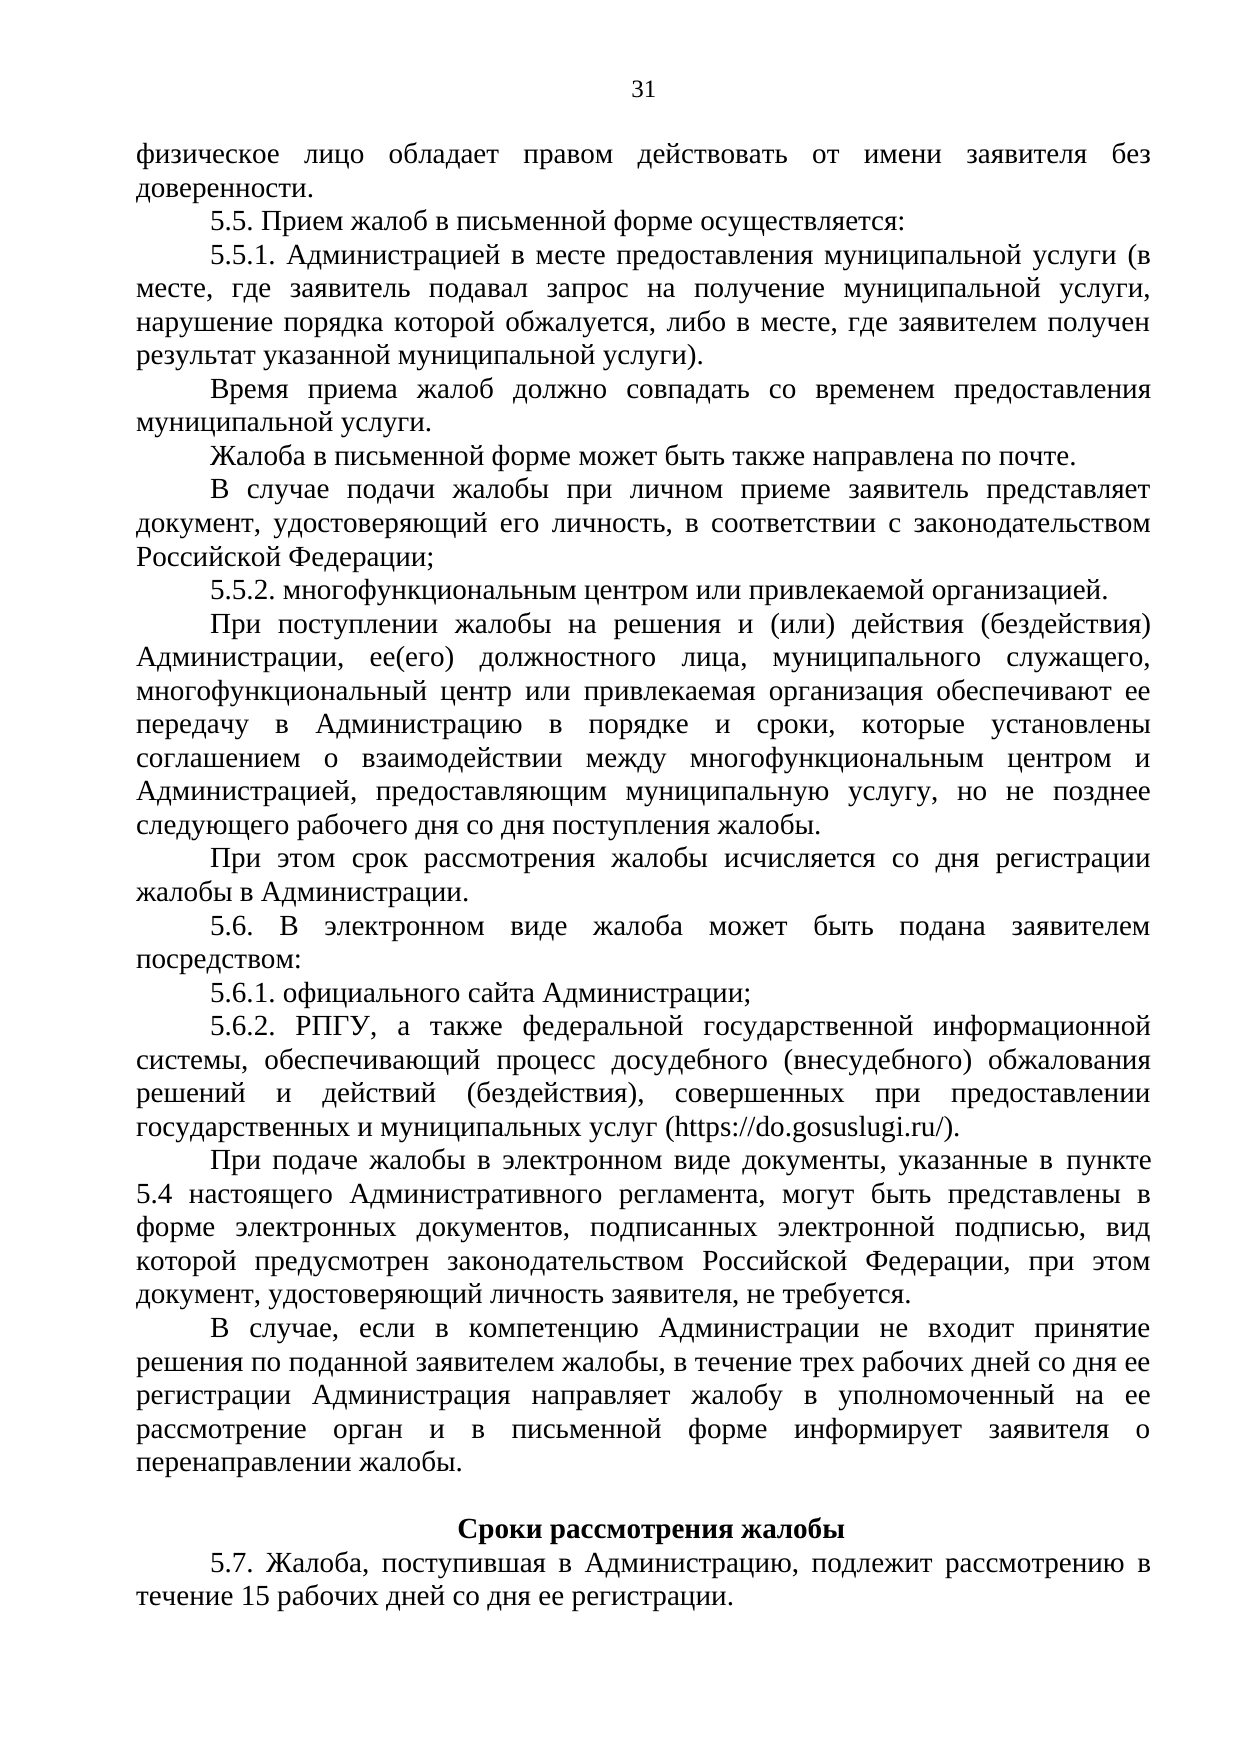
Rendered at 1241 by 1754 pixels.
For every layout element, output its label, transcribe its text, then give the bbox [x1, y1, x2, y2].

text Сроки рассмотрения жалобы [136, 1511, 1152, 1545]
text В случае подачи жалобы при личном приеме заявитель представляет документ, удостоверяющий его личность, в соответствии с законодательством Российской Федерации; [136, 472, 1152, 572]
text В случае, если в компетенцию Администрации не входит принятие решения по поданной заявителем жалобы, в течение трех рабочих дней со дня ее регистрации Администрация направляет жалобу в уполномоченный на ее рассмотрение орган и в письменной форме информирует заявителя о перенаправлении жалобы. [136, 1310, 1152, 1478]
text Время приема жалоб должно совпадать со временем предоставления муниципальной услуги. [136, 371, 1152, 438]
text Жалоба в письменной форме может быть также направлена по почте. [136, 438, 1152, 472]
text При поступлении жалобы на решения и (или) действия (бездействия) Администрации, ее(его) должностного лица, муниципального служащего, многофункциональный центр или привлекаемая организация обеспечивают ее передачу в Администрацию в порядке и сроки, которые установлены соглашением о взаимодействии между многофункциональным центром и Администрацией, предоставляющим муниципальную услугу, но не позднее следующего рабочего дня со дня поступления жалобы. [136, 606, 1152, 841]
text 5.7. Жалоба, поступившая в Администрацию, подлежит рассмотрению в течение 15 рабочих дней со дня ее регистрации. [136, 1545, 1152, 1612]
text При этом срок рассмотрения жалобы исчисляется со дня регистрации жалобы в Администрации. [136, 841, 1152, 908]
text При подаче жалобы в электронном виде документы, указанные в пункте 5.4 настоящего Административного регламента, могут быть представлены в форме электронных документов, подписанных электронной подписью, вид которой предусмотрен законодательством Российской Федерации, при этом документ, удостоверяющий личность заявителя, не требуется. [136, 1142, 1152, 1310]
text 5.6.2. РПГУ, а также федеральной государственной информационной системы, обеспечивающий процесс досудебного (внесудебного) обжалования решений и действий (бездействия), совершенных при предоставлении государственных и муниципальных услуг (https://do.gosuslugi.ru/). [136, 1008, 1152, 1142]
text 5.6. В электронном виде жалоба может быть подана заявителем посредством: [136, 908, 1152, 975]
text 5.6.1. официального сайта Администрации; [136, 975, 1152, 1008]
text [136, 136, 1152, 203]
text 5.5.1. Администрацией в месте предоставления муниципальной услуги (в месте, где заявитель подавал запрос на получение муниципальной услуги, нарушение порядка которой обжалуется, либо в месте, где заявителем получен результат указанной муниципальной услуги). [136, 237, 1152, 371]
text 5.5. Прием жалоб в письменной форме осуществляется: [136, 203, 1152, 237]
text 5.5.2. многофункциональным центром или привлекаемой организацией. [136, 572, 1152, 606]
